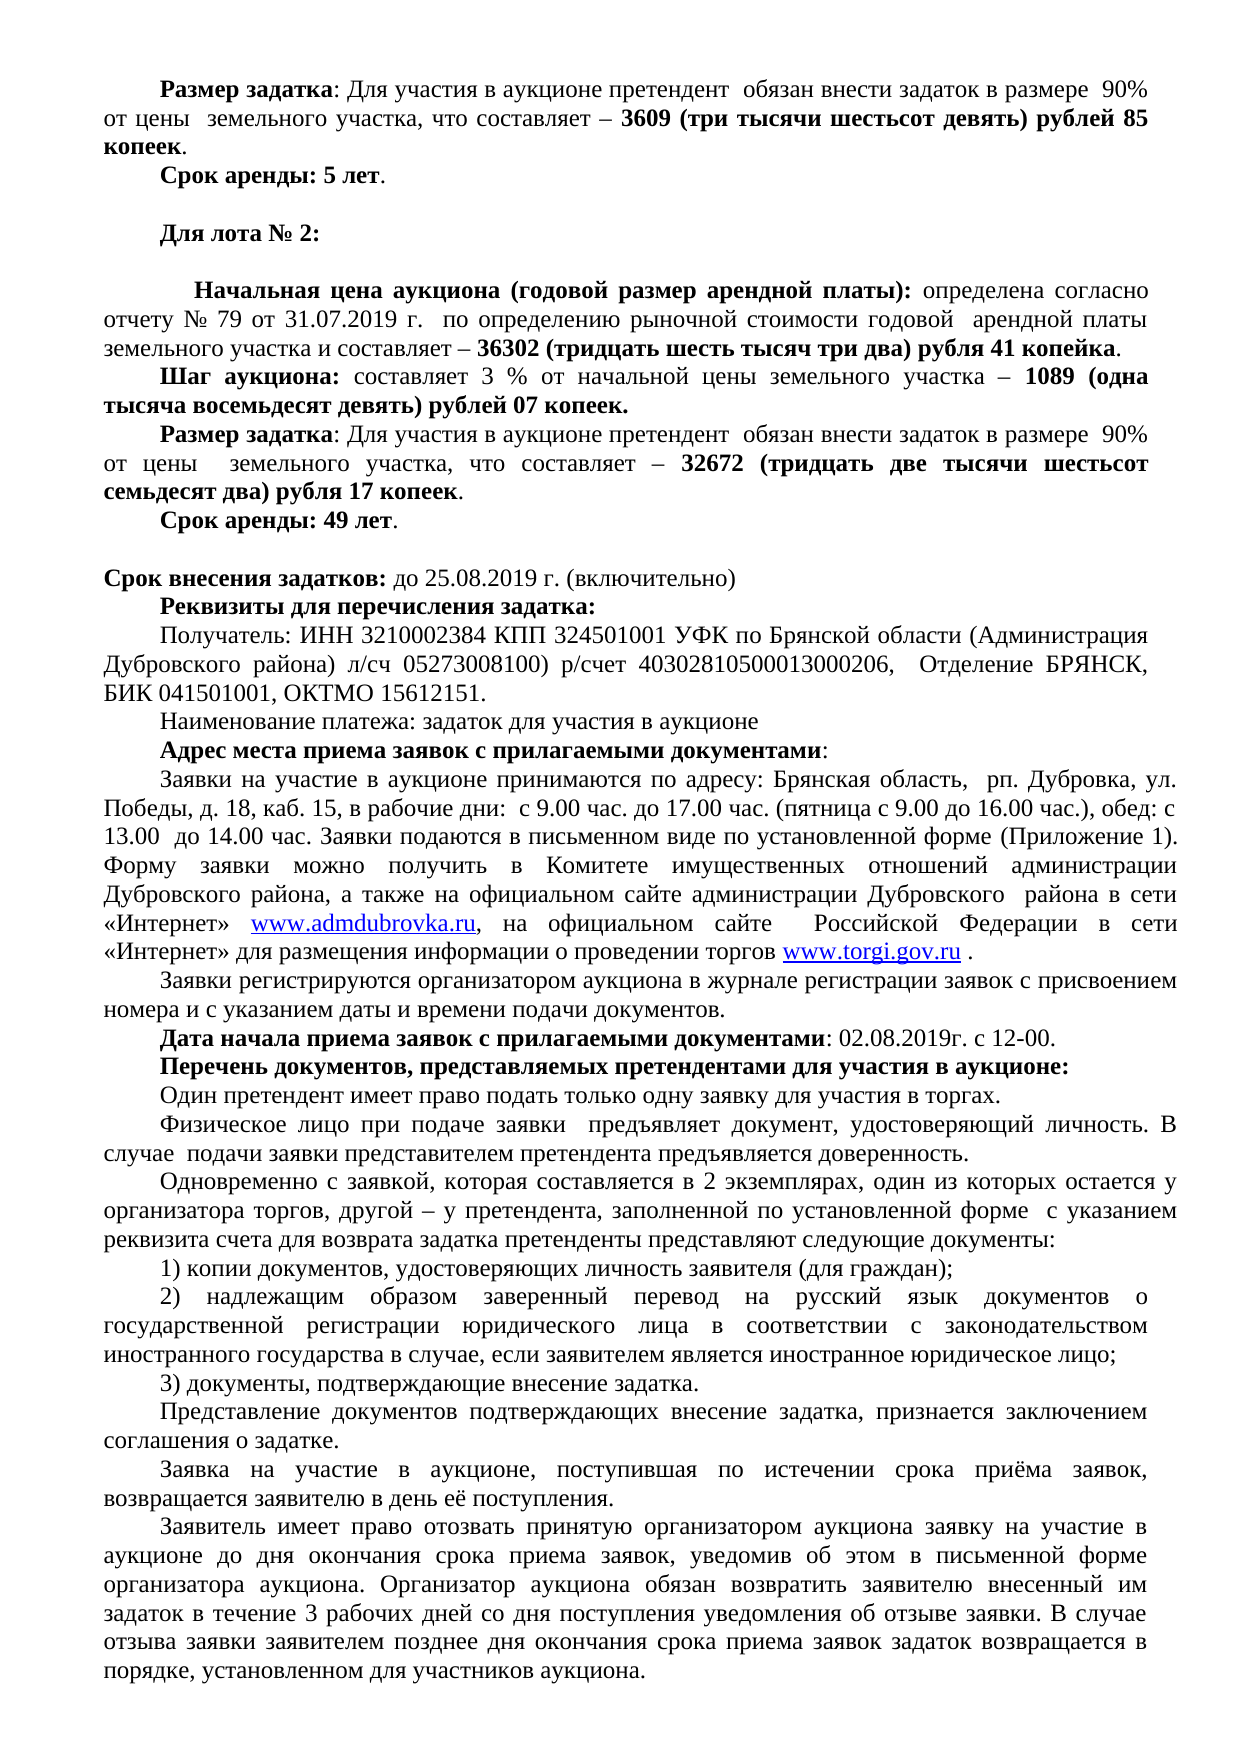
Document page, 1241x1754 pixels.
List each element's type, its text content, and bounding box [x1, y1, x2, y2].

text Физическое лицо при подаче заявки предъявляет документ, удостоверяющий личность. В случае подачи заявки представителем претендента предъявляется доверенность. [103, 1109, 1178, 1166]
text Перечень документов, представляемых претендентами для участия в аукционе: [103, 1051, 1178, 1080]
text Заявитель имеет право отозвать принятую организатором аукциона заявку на участие в аукционе до дня окончания срока приема заявок, уведомив об этом в письменной форме организатора аукциона. Организатор аукциона обязан возвратить заявителю внесенный им задаток в течение 3 рабочих дней со дня поступления уведомления об отзыве заявки. В случае отзыва заявки заявителем позднее дня окончания срока приема заявок задаток возвращается в порядке, установленном для участников аукциона. [103, 1511, 1149, 1684]
text Для лота № 2: [103, 218, 1149, 246]
text Адрес места приема заявок с прилагаемыми документами: [103, 735, 1178, 764]
text Размер задатка: Для участия в аукционе претендент обязан внести задаток в размере 90% от цены земельного участка, что составляет – 3609 (три тысячи шестьсот девять) рублей 85 копеек. [103, 74, 1149, 160]
text Срок аренды: 49 лет. [103, 505, 1149, 534]
text Получатель: ИНН 3210002384 КПП 324501001 УФК по Брянской области (Администрация Дубровского района) л/сч 05273008100) р/счет 40302810500013000206, Отделение БРЯНСК, БИК 041501001, ОКТМО 15612151. [103, 620, 1149, 706]
text Начальная цена аукциона (годовой размер арендной платы): определена согласно отчету № 79 от 31.07.2019 г. по определению рыночной стоимости годовой арендной платы земельного участка и составляет – 36302 (тридцать шесть тысяч три два) рубля 41 копейка. [103, 275, 1149, 361]
text 2) надлежащим образом заверенный перевод на русский язык документов о государственной регистрации юридического лица в соответствии с законодательством иностранного государства в случае, если заявителем является иностранное юридическое лицо; [103, 1281, 1149, 1368]
text 3) документы, подтверждающие внесение задатка. [103, 1368, 1149, 1396]
text Наименование платежа: задаток для участия в аукционе [103, 706, 1149, 735]
text Заявка на участие в аукционе, поступившая по истечении срока приёма заявок, возвращается заявителю в день её поступления. [103, 1454, 1149, 1511]
text Реквизиты для перечисления задатка: [103, 591, 1149, 620]
text Срок аренды: 5 лет. [103, 160, 1149, 189]
text Заявки на участие в аукционе принимаются по адресу: Брянская область, рп. Дубровка, ул. Победы, д. 18, каб. 15, в рабочие дни: с 9.00 час. до 17.00 час. (пятница с 9.00 до 16.00 час.), обед: с 13.00 до 14.00 час. Заявки подаются в письменном виде по установленной форме (Приложение 1). Форму заявки можно получить в Комитете имущественных отношений администрации Дубровского района, а также на официальном сайте администрации Дубровского района в сети «Интернет» www.admdubrovka.ru, на официальном сайте Российской Федерации в сети «Интернет» для размещения информации о проведении торгов www.torgi.gov.ru . [103, 764, 1178, 965]
text Один претендент имеет право подать только одну заявку для участия в торгах. [103, 1080, 1178, 1109]
text Одновременно с заявкой, которая составляется в 2 экземплярах, один из которых остается у организатора торгов, другой – у претендента, заполненной по установленной форме с указанием реквизита счета для возврата задатка претенденты представляют следующие документы: [103, 1166, 1178, 1253]
text Размер задатка: Для участия в аукционе претендент обязан внести задаток в размере 90% от цены земельного участка, что составляет – 32672 (тридцать две тысячи шестьсот семьдесят два) рубля 17 копеек. [103, 419, 1149, 505]
text Срок внесения задатков: до 25.08.2019 г. (включительно) [103, 563, 1149, 591]
text 1) копии документов, удостоверяющих личность заявителя (для граждан); [103, 1253, 1149, 1281]
text Представление документов подтверждающих внесение задатка, признается заключением соглашения о задатке. [103, 1396, 1149, 1454]
text Шаг аукциона: составляет 3 % от начальной цены земельного участка – 1089 (одна тысяча восемьдесят девять) рублей 07 копеек. [103, 361, 1149, 419]
text Дата начала приема заявок с прилагаемыми документами: 02.08.2019г. с 12-00. [103, 1023, 1178, 1051]
text Заявки регистрируются организатором аукциона в журнале регистрации заявок с присвоением номера и с указанием даты и времени подачи документов. [103, 965, 1178, 1023]
